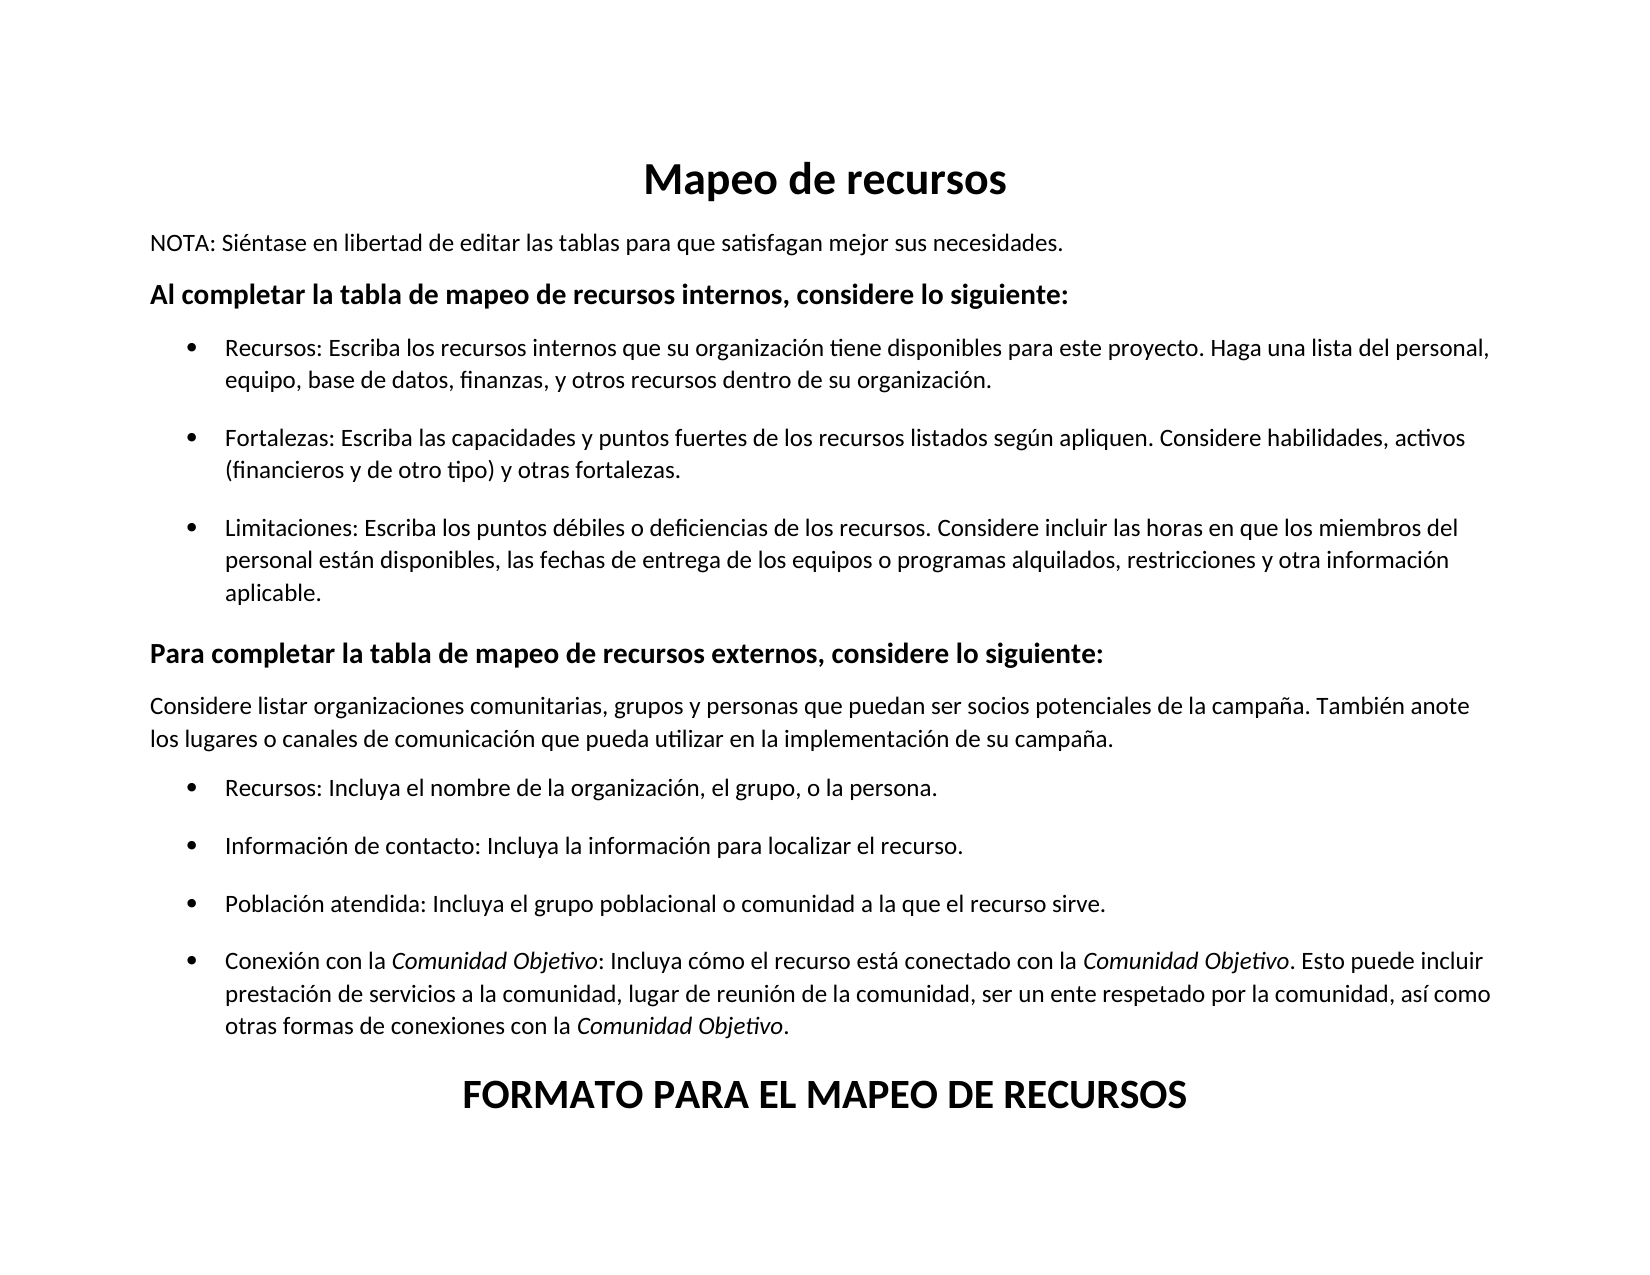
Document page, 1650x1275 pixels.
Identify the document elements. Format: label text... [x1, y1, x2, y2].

text Para completar la tabla de mapeo de recursos externos, considere lo siguiente: [150, 635, 1500, 671]
text NOTA: Siéntase en libertad de editar las tablas para que satisfagan mejor sus necesidades. [150, 227, 1500, 257]
text FORMATO PARA EL MAPEO DE RECURSOS [150, 1068, 1500, 1119]
list Recursos: Incluya el nombre de la organización, el grupo, o la persona. [187, 772, 1500, 803]
list Conexión con la Comunidad Objetivo: Incluya cómo el recurso está conectado con la Comunidad Objetivo. Esto puede incluir prestación de servicios a la comunidad, lugar de reunión de la comunidad, ser un ente respetado por la comunidad, así como otras formas de conexiones con la Comunidad Objetivo. [187, 945, 1500, 1041]
text Considere listar organizaciones comunitarias, grupos y personas que puedan ser socios potenciales de la campaña. También anote los lugares o canales de comunicación que pueda utilizar en la implementación de su campaña. [150, 690, 1500, 753]
list Recursos: Escriba los recursos internos que su organización tiene disponibles para este proyecto. Haga una lista del personal, equipo, base de datos, finanzas, y otros recursos dentro de su organización. [187, 332, 1500, 395]
list Información de contacto: Incluya la información para localizar el recurso. [187, 830, 1500, 861]
text Al completar la tabla de mapeo de recursos internos, considere lo siguiente: [150, 277, 1500, 312]
text Mapeo de recursos [150, 150, 1500, 206]
list Fortalezas: Escriba las capacidades y puntos fuertes de los recursos listados según apliquen. Considere habilidades, activos (financieros y de otro tipo) y otras fortalezas. [187, 422, 1500, 485]
list Población atendida: Incluya el grupo poblacional o comunidad a la que el recurso sirve. [187, 888, 1500, 918]
list Limitaciones: Escriba los puntos débiles o deficiencias de los recursos. Considere incluir las horas en que los miembros del personal están disponibles, las fechas de entrega de los equipos o programas alquilados, restricciones y otra información aplicable. [187, 512, 1500, 608]
